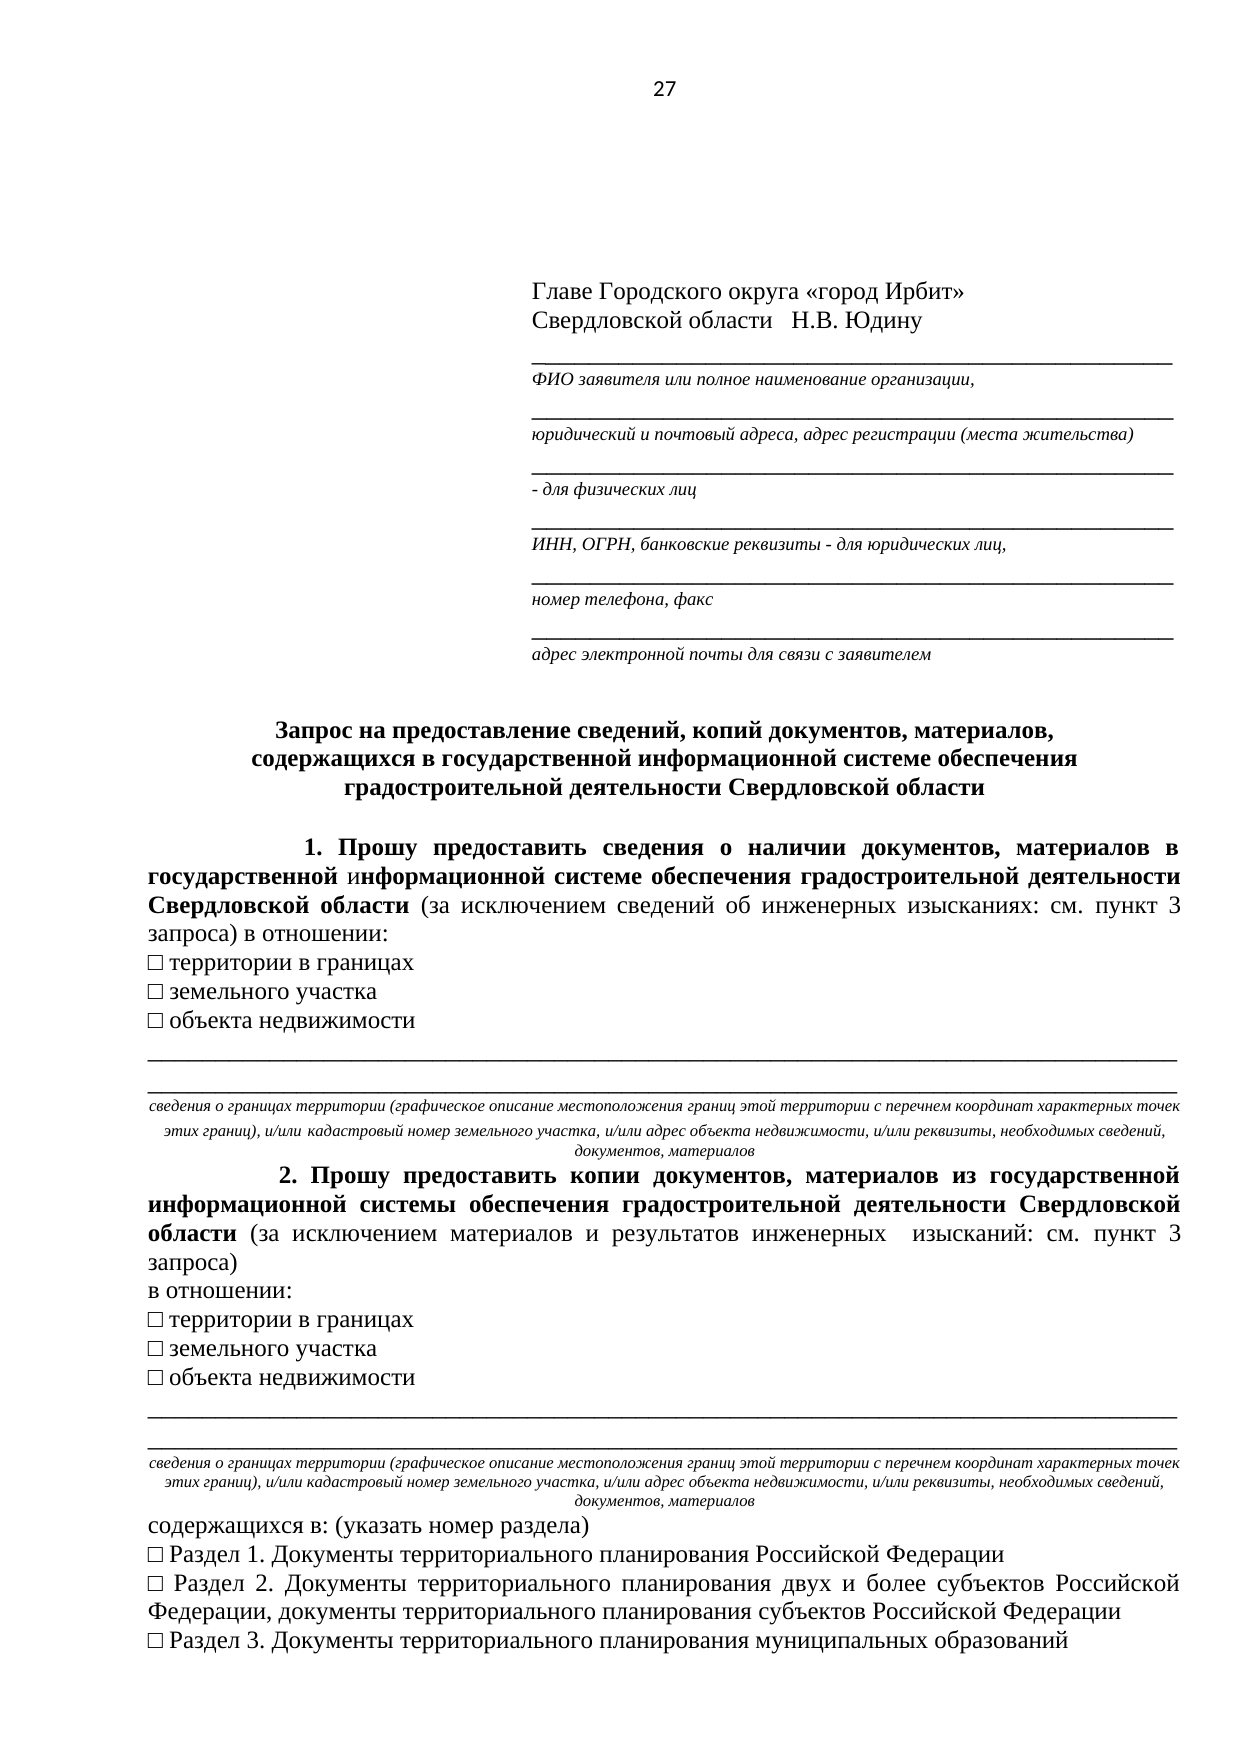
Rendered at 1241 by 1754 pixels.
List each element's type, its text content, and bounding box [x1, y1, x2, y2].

text Главе Городского округа «город Ирбит» [532, 276, 1181, 305]
text □ территории в границах [148, 947, 1181, 976]
text ____________________________________________________________________________ [148, 1064, 1181, 1096]
text адрес электронной почты для связи с заявителем [532, 643, 1181, 664]
text □ объекта недвижимости [148, 1362, 1181, 1390]
text ФИО заявителя или полное наименование организации, [532, 367, 1181, 389]
text Свердловской области Н.В. Юдину [532, 305, 1181, 334]
text Запрос на предоставление сведений, копий документов, материалов, [148, 715, 1181, 743]
text ____________________________________________ [532, 444, 1181, 478]
text ____________________________________________ [532, 609, 1181, 643]
text номер телефона, факс [532, 588, 1181, 609]
text в отношении: [148, 1275, 1181, 1304]
text 2. Прошу предоставить копии документов, материалов из государственной информационной системы обеспечения градостроительной деятельности Свердловской области (за исключением материалов и результатов инженерных изысканий: см. пункт 3 запроса) [148, 1160, 1181, 1275]
text ____________________________________________________________________________ [148, 1033, 1181, 1064]
text □ объекта недвижимости [148, 1005, 1181, 1033]
text 1. Прошу предоставить сведения о наличии документов, материалов в государственной информационной системе обеспечения градостроительной деятельности Свердловской области (за исключением сведений об инженерных изысканиях: см. пункт 3 запроса) в отношении: [148, 832, 1181, 947]
text □ территории в границах [148, 1304, 1181, 1333]
text ____________________________________________ [532, 334, 1181, 367]
text □ Раздел 2. Документы территориального планирования двух и более субъектов Российской Федерации, документы территориального планирования субъектов Российской Федерации [148, 1568, 1181, 1625]
text ____________________________________________ [532, 499, 1181, 533]
text ИНН, ОГРН, банковские реквизиты - для юридических лиц, [532, 533, 1181, 554]
text содержащихся в государственной информационной системе обеспечения градостроительной деятельности Свердловской области [148, 743, 1181, 801]
text □ земельного участка [148, 1333, 1181, 1362]
text содержащихся в: (указать номер раздела) [148, 1510, 1181, 1539]
text ____________________________________________________________________________ [148, 1422, 1181, 1453]
text сведения о границах территории (графическое описание местоположения границ этой территории с перечнем координат характерных точек этих границ), и/или кадастровый номер земельного участка, и/или адрес объекта недвижимости, и/или реквизиты, необходимых сведений, документов, материалов [148, 1096, 1181, 1160]
text □ Раздел 3. Документы территориального планирования муниципальных образований [148, 1625, 1181, 1654]
text ____________________________________________ [532, 554, 1181, 588]
text ____________________________________________ юридический и почтовый адреса, адрес регистрации (места жительства) [532, 389, 1181, 444]
text ____________________________________________________________________________ [148, 1390, 1181, 1422]
text □ Раздел 1. Документы территориального планирования Российской Федерации [148, 1539, 1181, 1568]
text - для физических лиц [532, 478, 1181, 499]
text сведения о границах территории (графическое описание местоположения границ этой территории с перечнем координат характерных точек этих границ), и/или кадастровый номер земельного участка, и/или адрес объекта недвижимости, и/или реквизиты, необходимых сведений, документов, материалов [148, 1453, 1181, 1510]
text □ земельного участка [148, 976, 1181, 1005]
